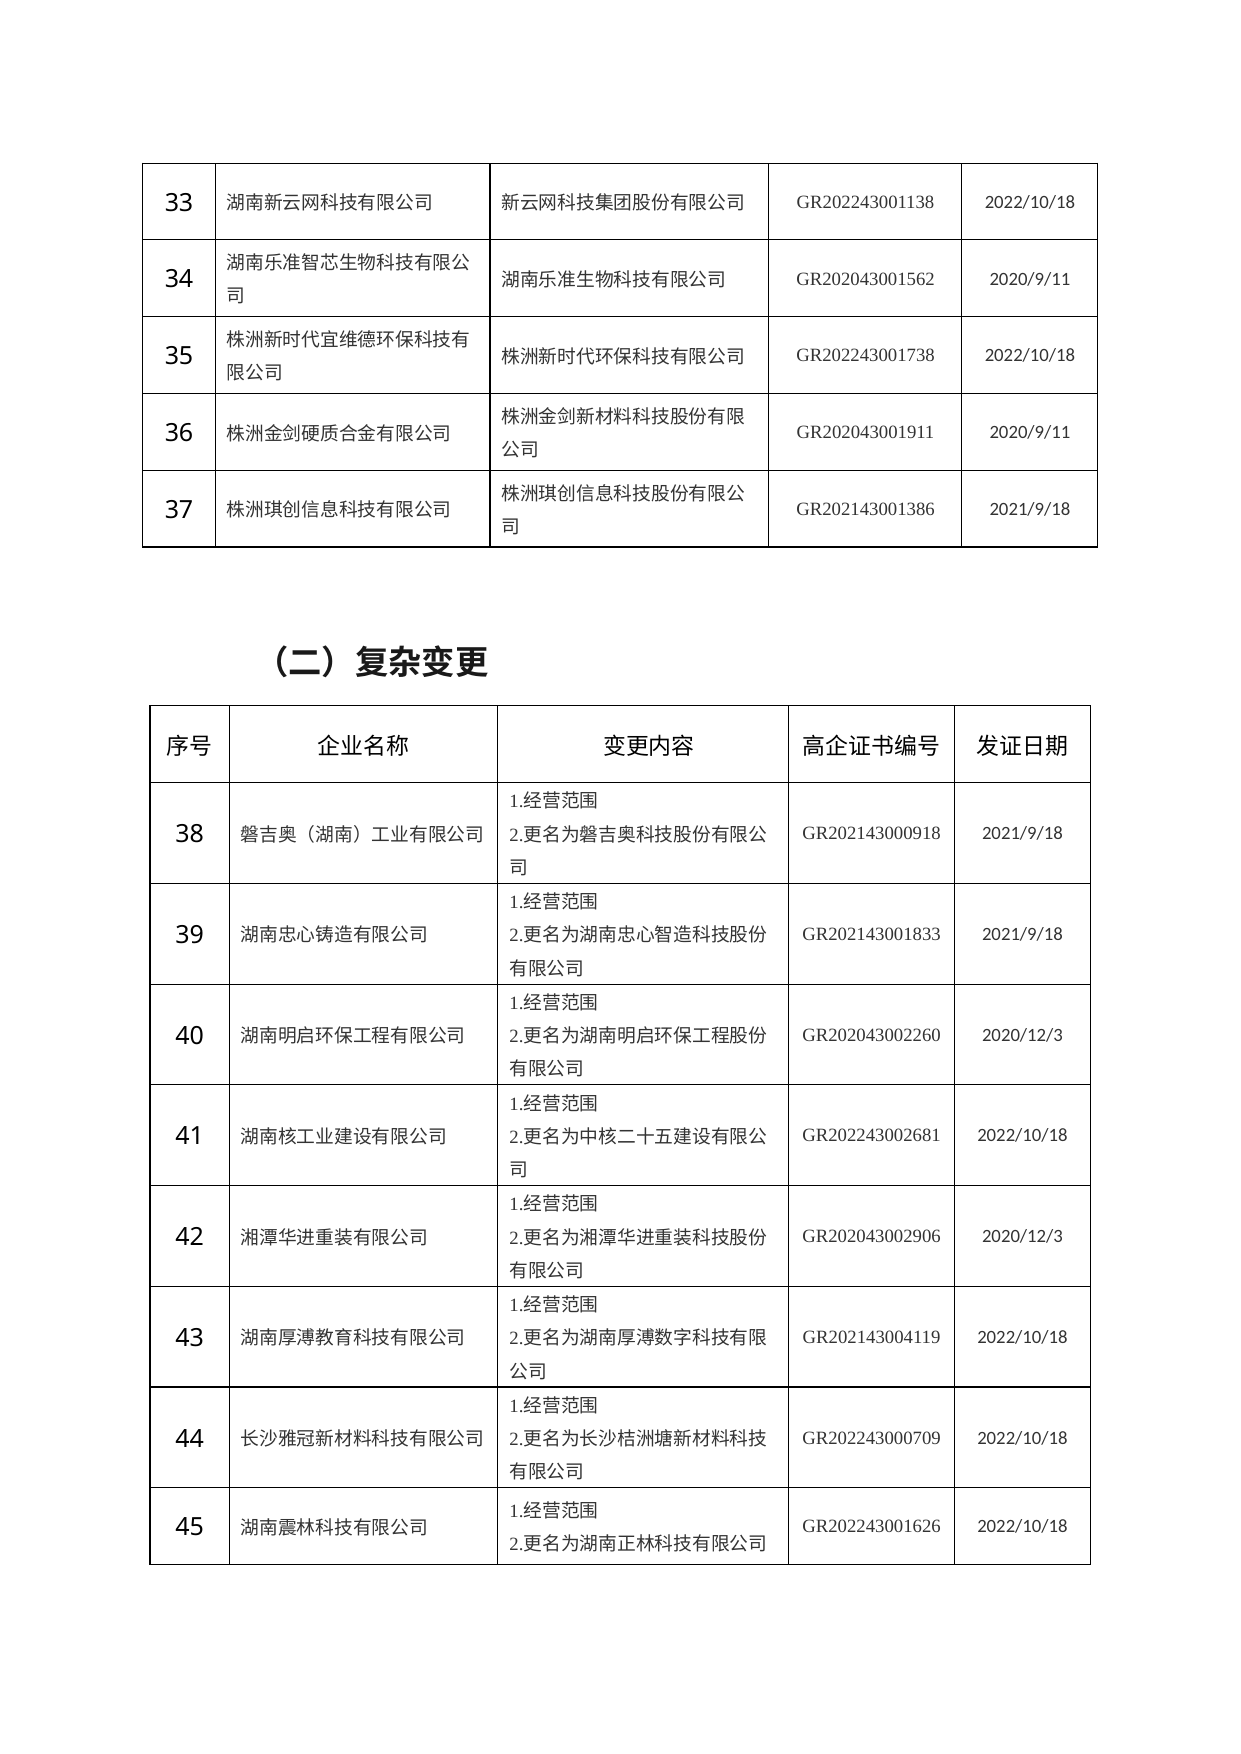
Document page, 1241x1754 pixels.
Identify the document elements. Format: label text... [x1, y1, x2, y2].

table_cell GR202043002260 [789, 985, 954, 1084]
table_cell 湖南明启环保工程有限公司 [230, 985, 497, 1084]
table_cell 2022/10/18 [955, 1388, 1090, 1487]
table_cell 2022/10/18 [962, 317, 1097, 393]
table_cell 湘潭华进重装有限公司 [230, 1186, 497, 1286]
table_cell GR202243001138 [769, 164, 961, 239]
table_cell 35 [143, 317, 215, 393]
table_cell 株洲琪创信息科技股份有限公司 [491, 471, 768, 546]
table_cell 湖南乐准生物科技有限公司 [491, 240, 768, 316]
table_cell 株洲金剑新材料科技股份有限公司 [491, 394, 768, 469]
table_cell 2022/10/18 [962, 164, 1097, 239]
table_cell 39 [151, 884, 229, 983]
table_cell 湖南乐准智芯生物科技有限公司 [216, 240, 489, 316]
table_cell 1.经营范围 2.更名为湖南明启环保工程股份有限公司 [498, 985, 788, 1084]
table_header 序号 [151, 706, 229, 782]
table_cell 株洲金剑硬质合金有限公司 [216, 394, 489, 469]
table_cell 40 [151, 985, 229, 1084]
table_cell 36 [143, 394, 215, 469]
text （二）复杂变更 [188, 626, 1052, 693]
table_cell 1.经营范围 2.更名为湘潭华进重装科技股份有限公司 [498, 1186, 788, 1286]
table_cell 33 [143, 164, 215, 239]
table_cell 1.经营范围 2.更名为中核二十五建设有限公司 [498, 1085, 788, 1185]
table_cell 1.经营范围 2.更名为磐吉奥科技股份有限公司 [498, 783, 788, 883]
table_cell 38 [151, 783, 229, 883]
table_cell 新云网科技集团股份有限公司 [491, 164, 768, 239]
table_header 发证日期 [955, 706, 1090, 782]
table_cell 长沙雅冠新材料科技有限公司 [230, 1388, 497, 1487]
table_cell 株洲新时代环保科技有限公司 [491, 317, 768, 393]
table_cell 2021/9/18 [955, 884, 1090, 983]
table_cell 2022/10/18 [955, 1287, 1090, 1386]
table_cell 2020/9/11 [962, 394, 1097, 469]
table_cell 2020/9/11 [962, 240, 1097, 316]
table_cell 株洲新时代宜维德环保科技有限公司 [216, 317, 489, 393]
table_cell GR202143004119 [789, 1287, 954, 1386]
table_cell 1.经营范围 2.更名为湖南忠心智造科技股份有限公司 [498, 884, 788, 983]
table_cell GR202243002681 [789, 1085, 954, 1185]
table_cell 2022/10/18 [955, 1488, 1090, 1564]
table_cell 45 [151, 1488, 229, 1564]
table_cell GR202243001626 [789, 1488, 954, 1564]
table_cell 株洲琪创信息科技有限公司 [216, 471, 489, 546]
table_cell 41 [151, 1085, 229, 1185]
table_cell GR202143001833 [789, 884, 954, 983]
table_cell 34 [143, 240, 215, 316]
table_cell 磐吉奥（湖南）工业有限公司 [230, 783, 497, 883]
table_cell 2021/9/18 [962, 471, 1097, 546]
table_cell 1.经营范围 2.更名为长沙桔洲塘新材料科技有限公司 [498, 1388, 788, 1487]
table_cell GR202243000709 [789, 1388, 954, 1487]
table_cell 37 [143, 471, 215, 546]
table_cell GR202243001738 [769, 317, 961, 393]
table_cell GR202043001911 [769, 394, 961, 469]
table_cell GR202143001386 [769, 471, 961, 546]
table_header 变更内容 [498, 706, 788, 782]
table_cell 42 [151, 1186, 229, 1286]
table_header 企业名称 [230, 706, 497, 782]
table_cell 湖南厚溥教育科技有限公司 [230, 1287, 497, 1386]
table_cell GR202143000918 [789, 783, 954, 883]
table_cell 湖南震林科技有限公司 [230, 1488, 497, 1564]
table_cell 1.经营范围 2.更名为湖南正林科技有限公司 [498, 1488, 788, 1564]
table_cell 2022/10/18 [955, 1085, 1090, 1185]
table_cell 湖南核工业建设有限公司 [230, 1085, 497, 1185]
table_cell 43 [151, 1287, 229, 1386]
table_cell 1.经营范围 2.更名为湖南厚溥数字科技有限公司 [498, 1287, 788, 1386]
table_header 高企证书编号 [789, 706, 954, 782]
table_cell 湖南新云网科技有限公司 [216, 164, 489, 239]
table_cell 2020/12/3 [955, 985, 1090, 1084]
table_cell 2021/9/18 [955, 783, 1090, 883]
table_cell 湖南忠心铸造有限公司 [230, 884, 497, 983]
table_cell GR202043002906 [789, 1186, 954, 1286]
table_cell 44 [151, 1388, 229, 1487]
table_cell GR202043001562 [769, 240, 961, 316]
table_cell 2020/12/3 [955, 1186, 1090, 1286]
